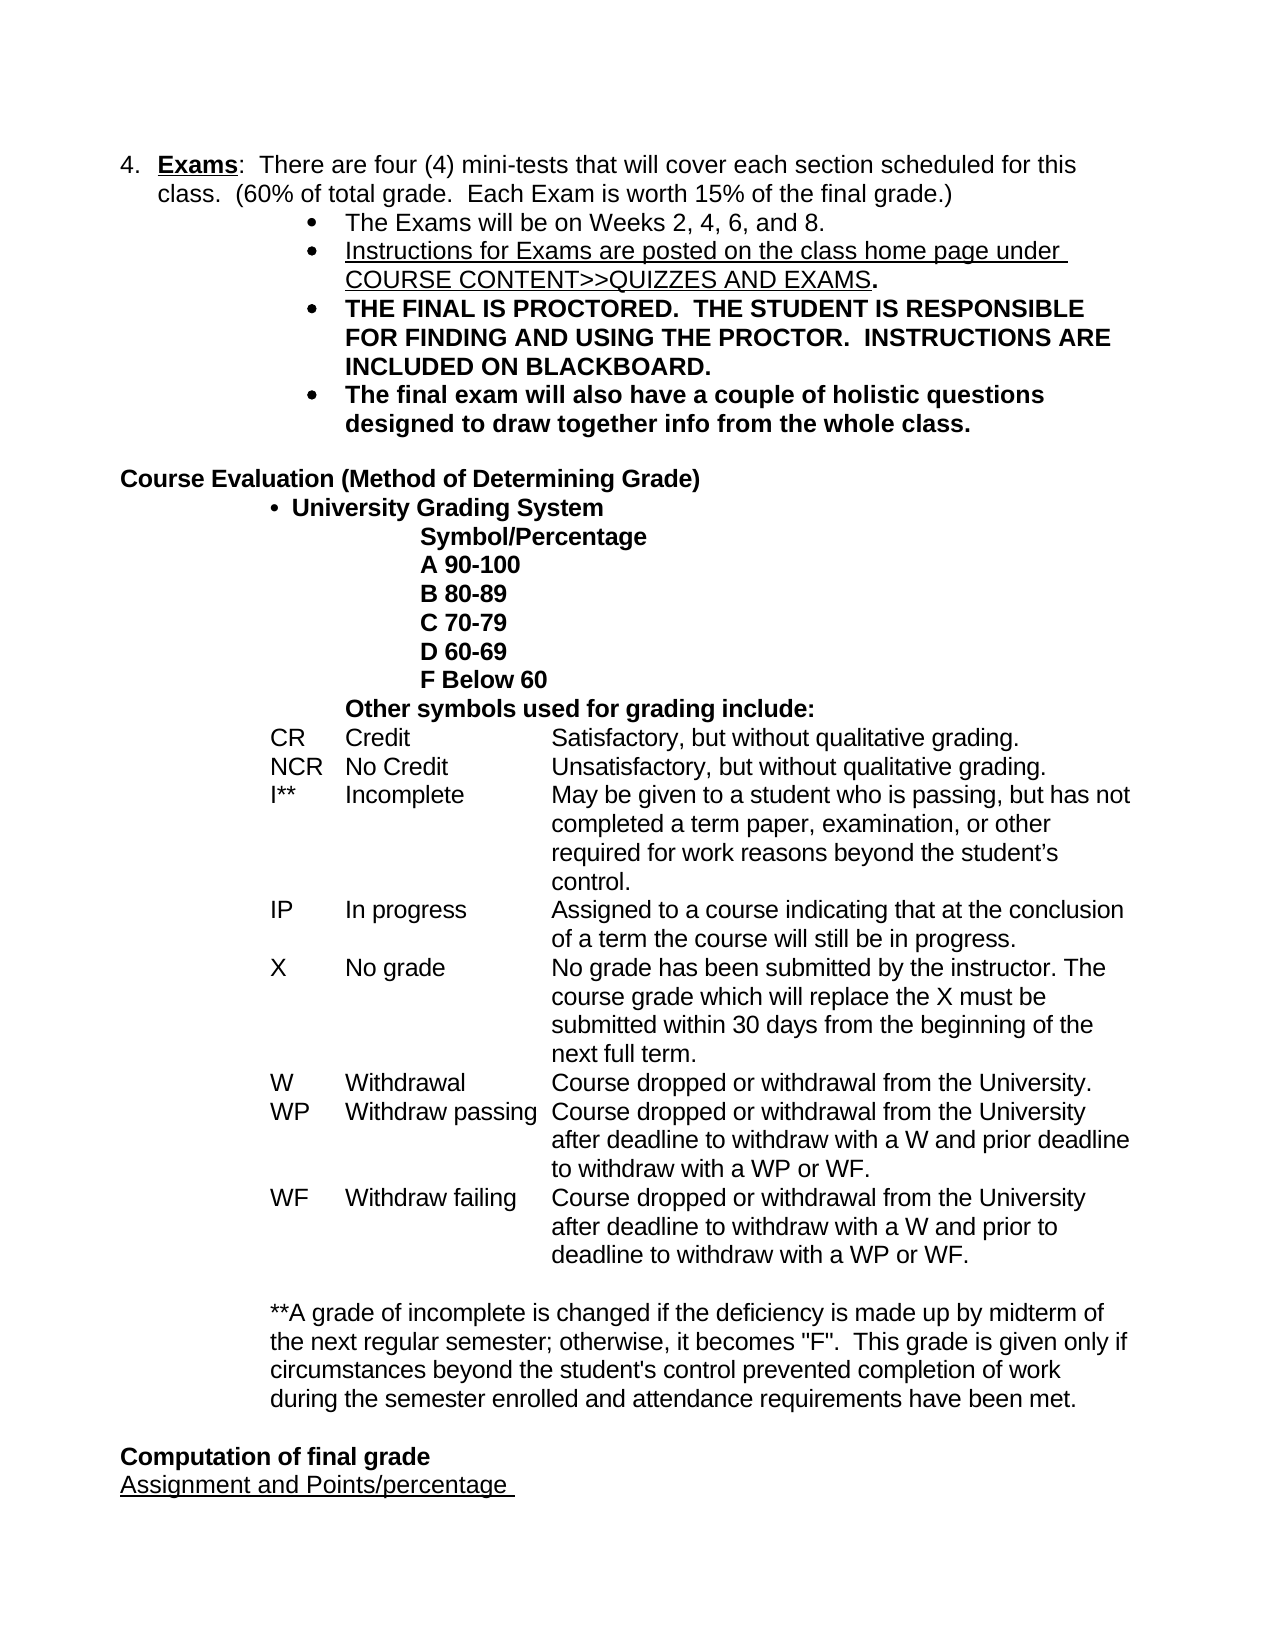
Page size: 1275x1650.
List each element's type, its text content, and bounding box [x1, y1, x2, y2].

list Exams: There are four (4) mini-tests that will cover each section scheduled for this class. (60% of total grade. Each Exam is worth 15% of the final grade.) [120, 150, 1134, 207]
text NCR No Credit Unsatisfactory, but without qualitative grading. [270, 752, 1132, 781]
list The final exam will also have a couple of holistic questions designed to draw together info from the whole class. [307, 380, 1132, 438]
text F Below 60 [420, 666, 1132, 694]
subtitle Course Evaluation (Method of Determining Grade) [120, 464, 1134, 493]
text I** Incomplete May be given to a student who is passing, but has not completed a term paper, examination, or other required for work reasons beyond the student’s control. [270, 781, 1132, 896]
text W Withdrawal Course dropped or withdrawal from the University. [270, 1068, 1132, 1097]
text IP In progress Assigned to a course indicating that at the conclusion of a term the course will still be in progress. [270, 896, 1132, 953]
text B 80-89 [420, 579, 1132, 608]
list THE FINAL IS PROCTORED. THE STUDENT IS RESPONSIBLE FOR FINDING AND USING THE PROCTOR. INSTRUCTIONS ARE INCLUDED ON BLACKBOARD. [307, 294, 1132, 380]
text X No grade No grade has been submitted by the instructor. The course grade which will replace the X must be submitted within 30 days from the beginning of the next full term. [270, 953, 1132, 1068]
text Assignment and Points/percentage [120, 1471, 1134, 1499]
text **A grade of incomplete is changed if the deficiency is made up by midterm of the next regular semester; otherwise, it becomes "F". This grade is given only if circumstances beyond the student's control prevented completion of work during the semester enrolled and attendance requirements have been met. [270, 1298, 1132, 1413]
text C 70-79 [420, 608, 1132, 637]
text Symbol/Percentage [420, 522, 1132, 551]
text Other symbols used for grading include: [270, 694, 1132, 723]
list Instructions for Exams are posted on the class home page under COURSE CONTENT>>QUIZZES AND EXAMS. [307, 236, 1134, 294]
text A 90-100 [420, 551, 1132, 579]
text WP Withdraw passing Course dropped or withdrawal from the University after deadline to withdraw with a W and prior deadline to withdraw with a WP or WF. [270, 1097, 1132, 1183]
text • University Grading System [270, 493, 1132, 522]
subtitle Computation of final grade [120, 1442, 1134, 1471]
text D 60-69 [420, 637, 1132, 666]
text WF Withdraw failing Course dropped or withdrawal from the University after deadline to withdraw with a W and prior to deadline to withdraw with a WP or WF. [270, 1183, 1132, 1269]
text CR Credit Satisfactory, but without qualitative grading. [270, 723, 1132, 752]
list The Exams will be on Weeks 2, 4, 6, and 8. [307, 207, 1134, 236]
